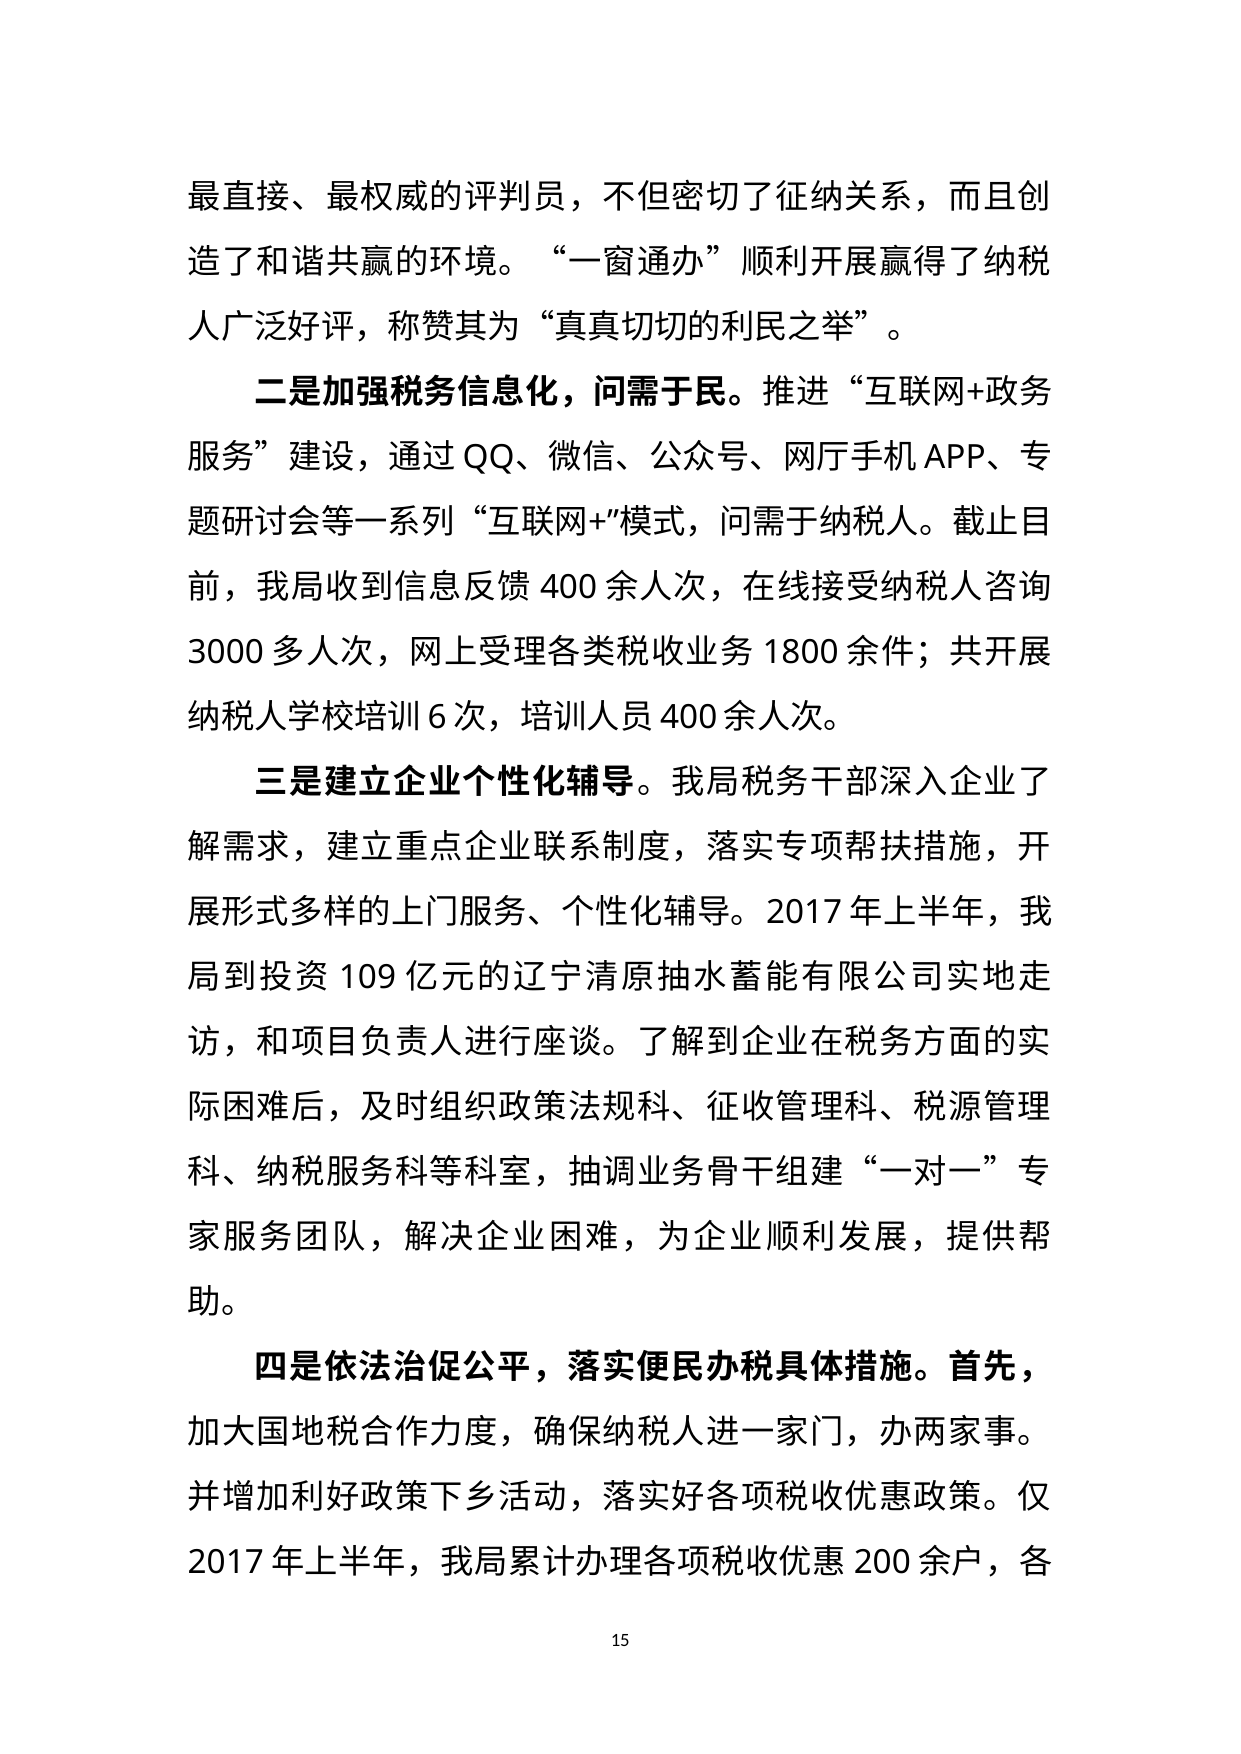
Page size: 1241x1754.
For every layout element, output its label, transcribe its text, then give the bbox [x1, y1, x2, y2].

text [187, 1332, 1053, 1592]
text 三是建立企业个性化辅导。我局税务干部深入企业了解需求，建立重点企业联系制度，落实专项帮扶措施，开展形式多样的上门服务、个性化辅导。2017年上半年，我局到投资109亿元的辽宁清原抽水蓄能有限公司实地走访，和项目负责人进行座谈。了解到企业在税务方面的实际困难后，及时组织政策法规科、征收管理科、税源管理科、纳税服务科等科室，抽调业务骨干组建“一对一”专家服务团队，解决企业困难，为企业顺利发展，提供帮助。 [187, 747, 1053, 1332]
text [187, 162, 1053, 357]
text 二是加强税务信息化，问需于民。推进“互联网+政务服务”建设，通过QQ、微信、公众号、网厅手机APP、专题研讨会等一系列“互联网+”模式，问需于纳税人。截止目前，我局收到信息反馈400余人次，在线接受纳税人咨询3000多人次，网上受理各类税收业务1800余件；共开展纳税人学校培训6次，培训人员400余人次。 [187, 357, 1053, 747]
